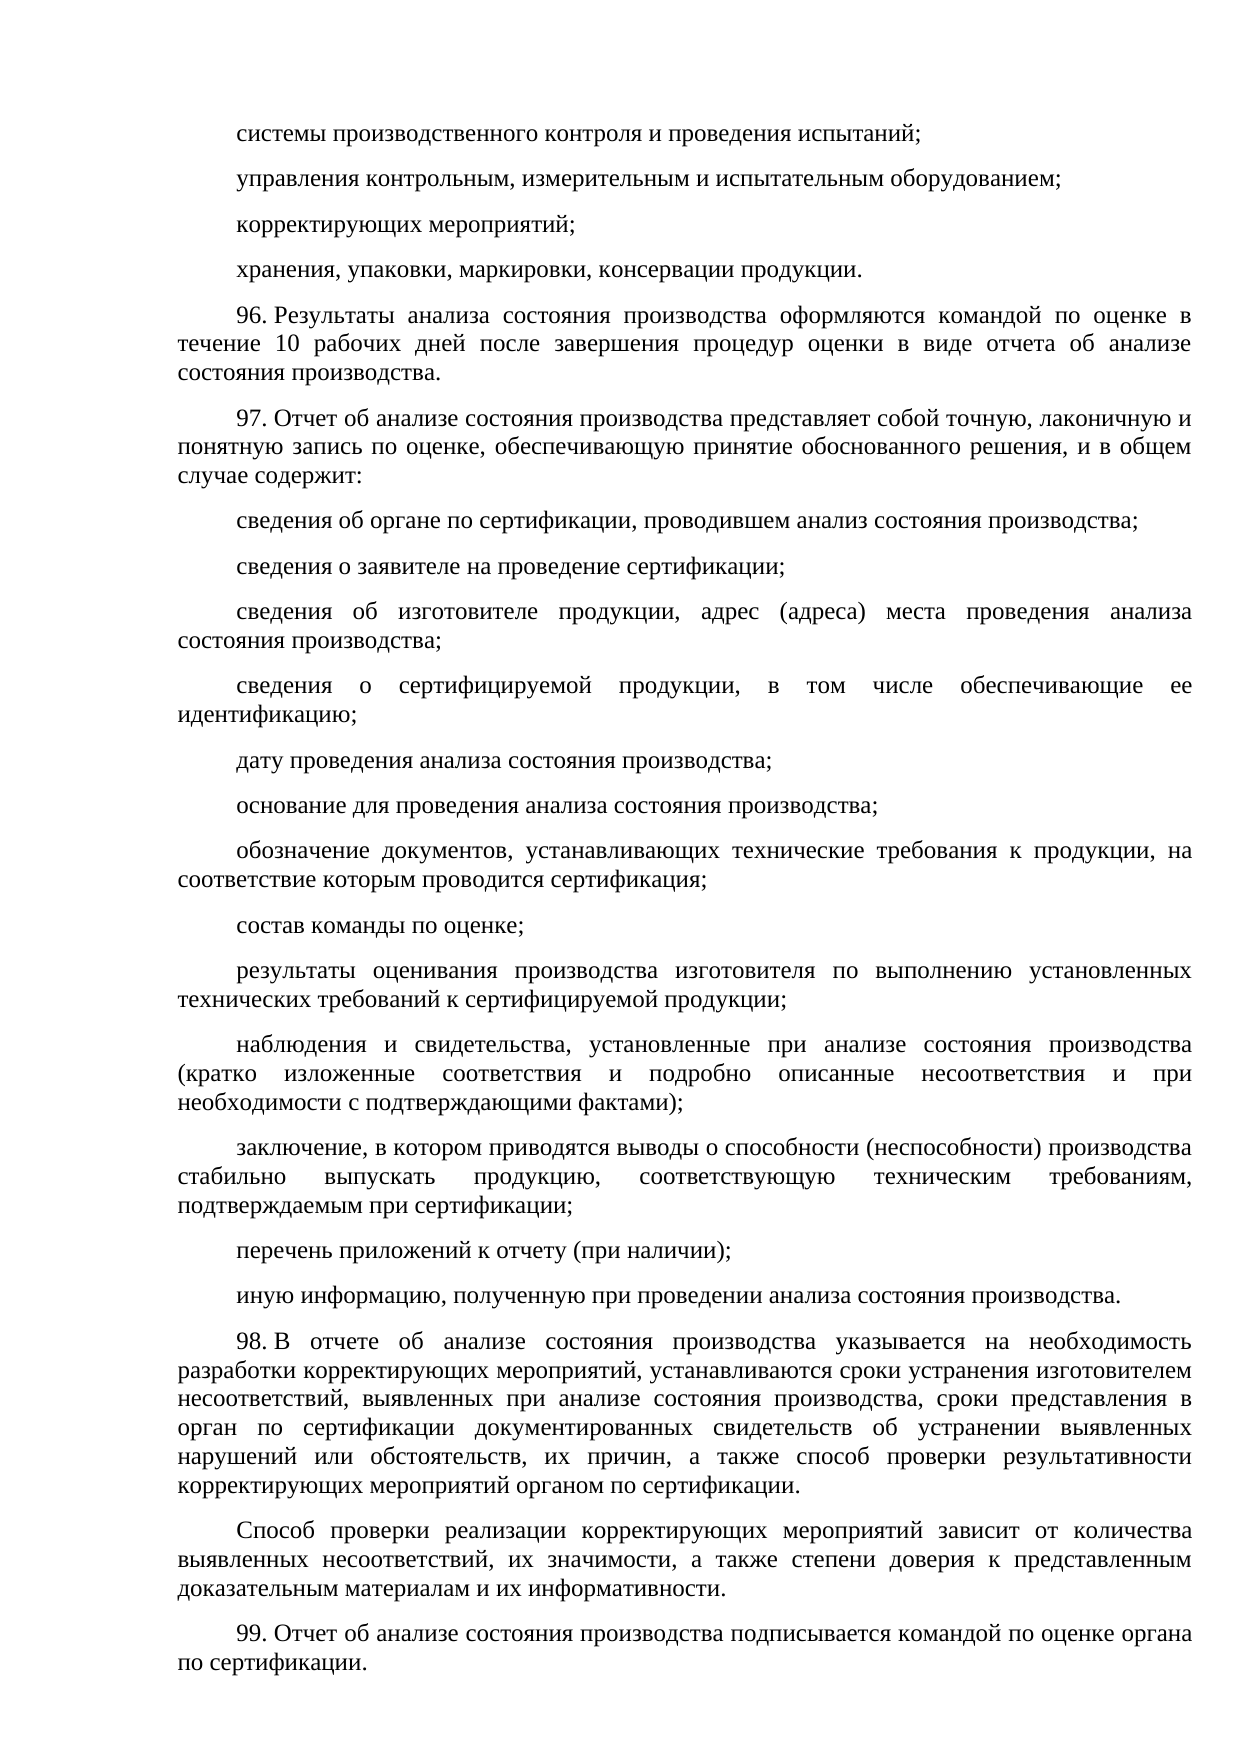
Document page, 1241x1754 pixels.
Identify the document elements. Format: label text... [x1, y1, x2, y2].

text системы производственного контроля и проведения испытаний; [177, 118, 1193, 147]
text заключение, в котором приводятся выводы о способности (неспособности) производства стабильно выпускать продукцию, соответствующую техническим требованиям, подтверждаемым при сертификации; [177, 1132, 1193, 1218]
text перечень приложений к отчету (при наличии); [177, 1235, 1193, 1264]
text сведения о заявителе на проведение сертификации; [177, 551, 1193, 580]
text сведения о сертифицируемой продукции, в том числе обеспечивающие ее идентификацию; [177, 671, 1193, 728]
text управления контрольным, измерительным и испытательным оборудованием; [177, 163, 1193, 192]
text иную информацию, полученную при проведении анализа состояния производства. [177, 1281, 1193, 1309]
text сведения об органе по сертификации, проводившем анализ состояния производства; [177, 506, 1193, 534]
text обозначение документов, устанавливающих технические требования к продукции, на соответствие которым проводится сертификация; [177, 836, 1193, 893]
text 99. Отчет об анализе состояния производства подписывается командой по оценке органа по сертификации. [177, 1618, 1193, 1676]
text Способ проверки реализации корректирующих мероприятий зависит от количества выявленных несоответствий, их значимости, а также степени доверия к представленным доказательным материалам и их информативности. [177, 1515, 1193, 1601]
text 98. В отчете об анализе состояния производства указывается на необходимость разработки корректирующих мероприятий, устанавливаются сроки устранения изготовителем несоответствий, выявленных при анализе состояния производства, сроки представления в орган по сертификации документированных свидетельств об устранении выявленных нарушений или обстоятельств, их причин, а также способ проверки результативности корректирующих мероприятий органом по сертификации. [177, 1326, 1193, 1498]
text 96. Результаты анализа состояния производства оформляются командой по оценке в течение 10 рабочих дней после завершения процедур оценки в виде отчета об анализе состояния производства. [177, 300, 1193, 386]
text дату проведения анализа состояния производства; [177, 745, 1193, 773]
text основание для проведения анализа состояния производства; [177, 790, 1193, 819]
text корректирующих мероприятий; [177, 209, 1193, 238]
text 97. Отчет об анализе состояния производства представляет собой точную, лаконичную и понятную запись по оценке, обеспечивающую принятие обоснованного решения, и в общем случае содержит: [177, 403, 1193, 489]
text результаты оценивания производства изготовителя по выполнению установленных технических требований к сертифицируемой продукции; [177, 955, 1193, 1013]
text состав команды по оценке; [177, 910, 1193, 938]
text сведения об изготовителе продукции, адрес (адреса) места проведения анализа состояния производства; [177, 596, 1193, 654]
text наблюдения и свидетельства, установленные при анализе состояния производства (кратко изложенные соответствия и подробно описанные несоответствия и при необходимости с подтверждающими фактами); [177, 1029, 1193, 1116]
text хранения, упаковки, маркировки, консервации продукции. [177, 254, 1193, 283]
